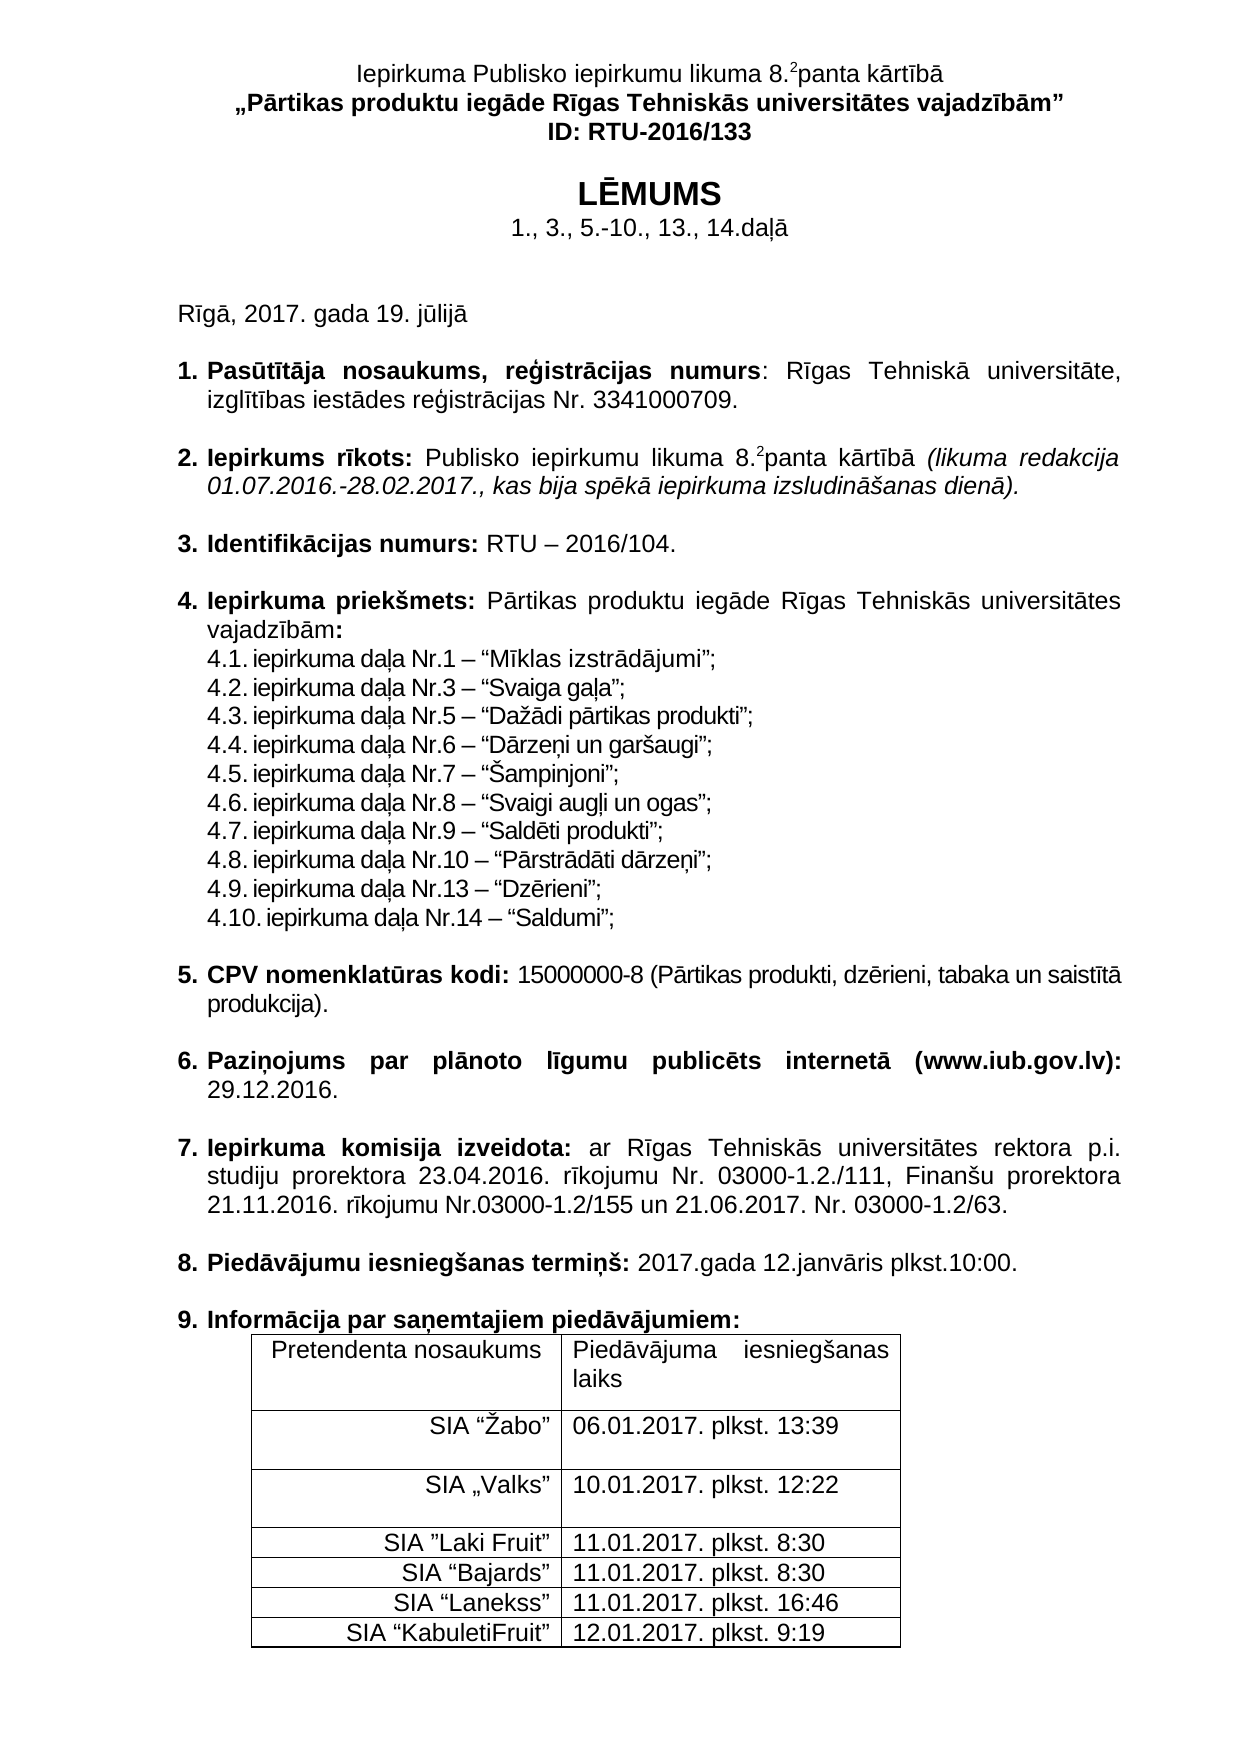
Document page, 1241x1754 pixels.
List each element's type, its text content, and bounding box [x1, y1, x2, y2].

list iepirkuma daļa Nr.6 – “Dārzeņi un garšaugi”; [207, 730, 1122, 759]
text „Pārtikas produktu iegāde Rīgas Tehniskās universitātes vajadzībām” [177, 88, 1122, 117]
table_cell 12.01.2017. plkst. 9:19 [562, 1618, 900, 1646]
table_cell SIA “KabuletiFruit” [252, 1618, 561, 1646]
list Iepirkums rīkots: Publisko iepirkumu likuma 8.2panta kārtībā (likuma redakcija 01.07.2016.-28.02.2017., kas bija spēkā iepirkuma izsludināšanas dienā). [177, 442, 1122, 500]
list iepirkuma daļa Nr.8 – “Svaigi augļi un ogas”; [207, 787, 1122, 816]
list Informācija par saņemtajiem piedāvājumiem: [177, 1305, 1122, 1334]
list par plānoto publicēts internetā (www.iub.gov.lv): 29.12.2016. [177, 1046, 1122, 1104]
list iepirkuma daļa Nr.9 – “Saldēti produkti”; [207, 816, 1122, 845]
list iepirkuma daļa Nr.14 – “Saldumi”; [207, 902, 1122, 931]
list iepirkuma daļa Nr.3 – “Svaiga gaļa”; [207, 672, 1122, 701]
table_cell 10.01.2017. plkst. 12:22 [562, 1470, 900, 1527]
list iepirkuma daļa Nr.13 – “Dzērieni”; [207, 874, 1122, 902]
list iepirkuma daļa Nr.1 – “Mīklas izstrādājumi”; [207, 644, 1122, 672]
text Rīgā, 2017. gada 19. jūlijā [177, 299, 1122, 327]
list Identifikācijas numurs: RTU – 2016/104. [177, 529, 1122, 557]
list Iepirkuma priekšmets: Pārtikas produktu iegāde Rīgas Tehniskās universitātes vajadzībām: [177, 586, 1122, 644]
list iepirkuma daļa Nr.7 – “Šampinjoni”; [207, 759, 1122, 787]
list Piedāvājumu iesniegšanas termiņš: 2017.gada 12.janvāris plkst.10:00. [177, 1247, 1122, 1276]
text LĒMUMS [177, 174, 1122, 212]
table_cell 06.01.2017. plkst. 13:39 [562, 1411, 900, 1469]
list iepirkuma daļa Nr.10 – “Pārstrādāti dārzeņi”; [207, 845, 1122, 874]
list Pasūtītāja nosaukums, reģistrācijas numurs: Rīgas Tehniskā universitāte, izglītības iestādes reģistrācijas Nr. 3341000709. [177, 356, 1122, 414]
table_cell 11.01.2017. plkst. 8:30 [562, 1558, 900, 1587]
text Iepirkuma Publisko iepirkumu likuma 8.2panta kārtībā [177, 59, 1122, 88]
table_header Pretendenta nosaukums [252, 1335, 561, 1410]
table_cell 11.01.2017. plkst. 8:30 [562, 1528, 900, 1557]
table_cell SIA “Žabo” [252, 1411, 561, 1469]
table_cell SIA “Lanekss” [252, 1588, 561, 1617]
text 1., 3., 5.-10., 13., 14.daļā [177, 212, 1122, 241]
list CPV nomenklatūras kodi: 15000000-8 (Pārtikas produkti, dzērieni, tabaka un saistītā produkcija). [177, 960, 1122, 1017]
list iepirkuma daļa Nr.5 – “Dažādi pārtikas produkti”; [207, 701, 1122, 730]
text ID: RTU-2016/133 [177, 117, 1122, 145]
table_cell 11.01.2017. plkst. 16:46 [562, 1588, 900, 1617]
table_header Piedāvājuma iesniegšanas laiks [562, 1335, 900, 1410]
table_cell SIA „Valks” [252, 1470, 561, 1527]
list Iepirkuma komisija izveidota: ar Rīgas Tehniskās universitātes rektora p.i. studiju prorektora 23.04.2016. rīkojumu Nr. 03000-1.2./111, Finanšu prorektora 21.11.2016. rīkojumu Nr.03000-1.2/155 un 21.06.2017. Nr. 03000-1.2/63. [177, 1132, 1122, 1219]
table_cell SIA “Bajards” [252, 1558, 561, 1587]
table_cell SIA ”Laki Fruit” [252, 1528, 561, 1557]
